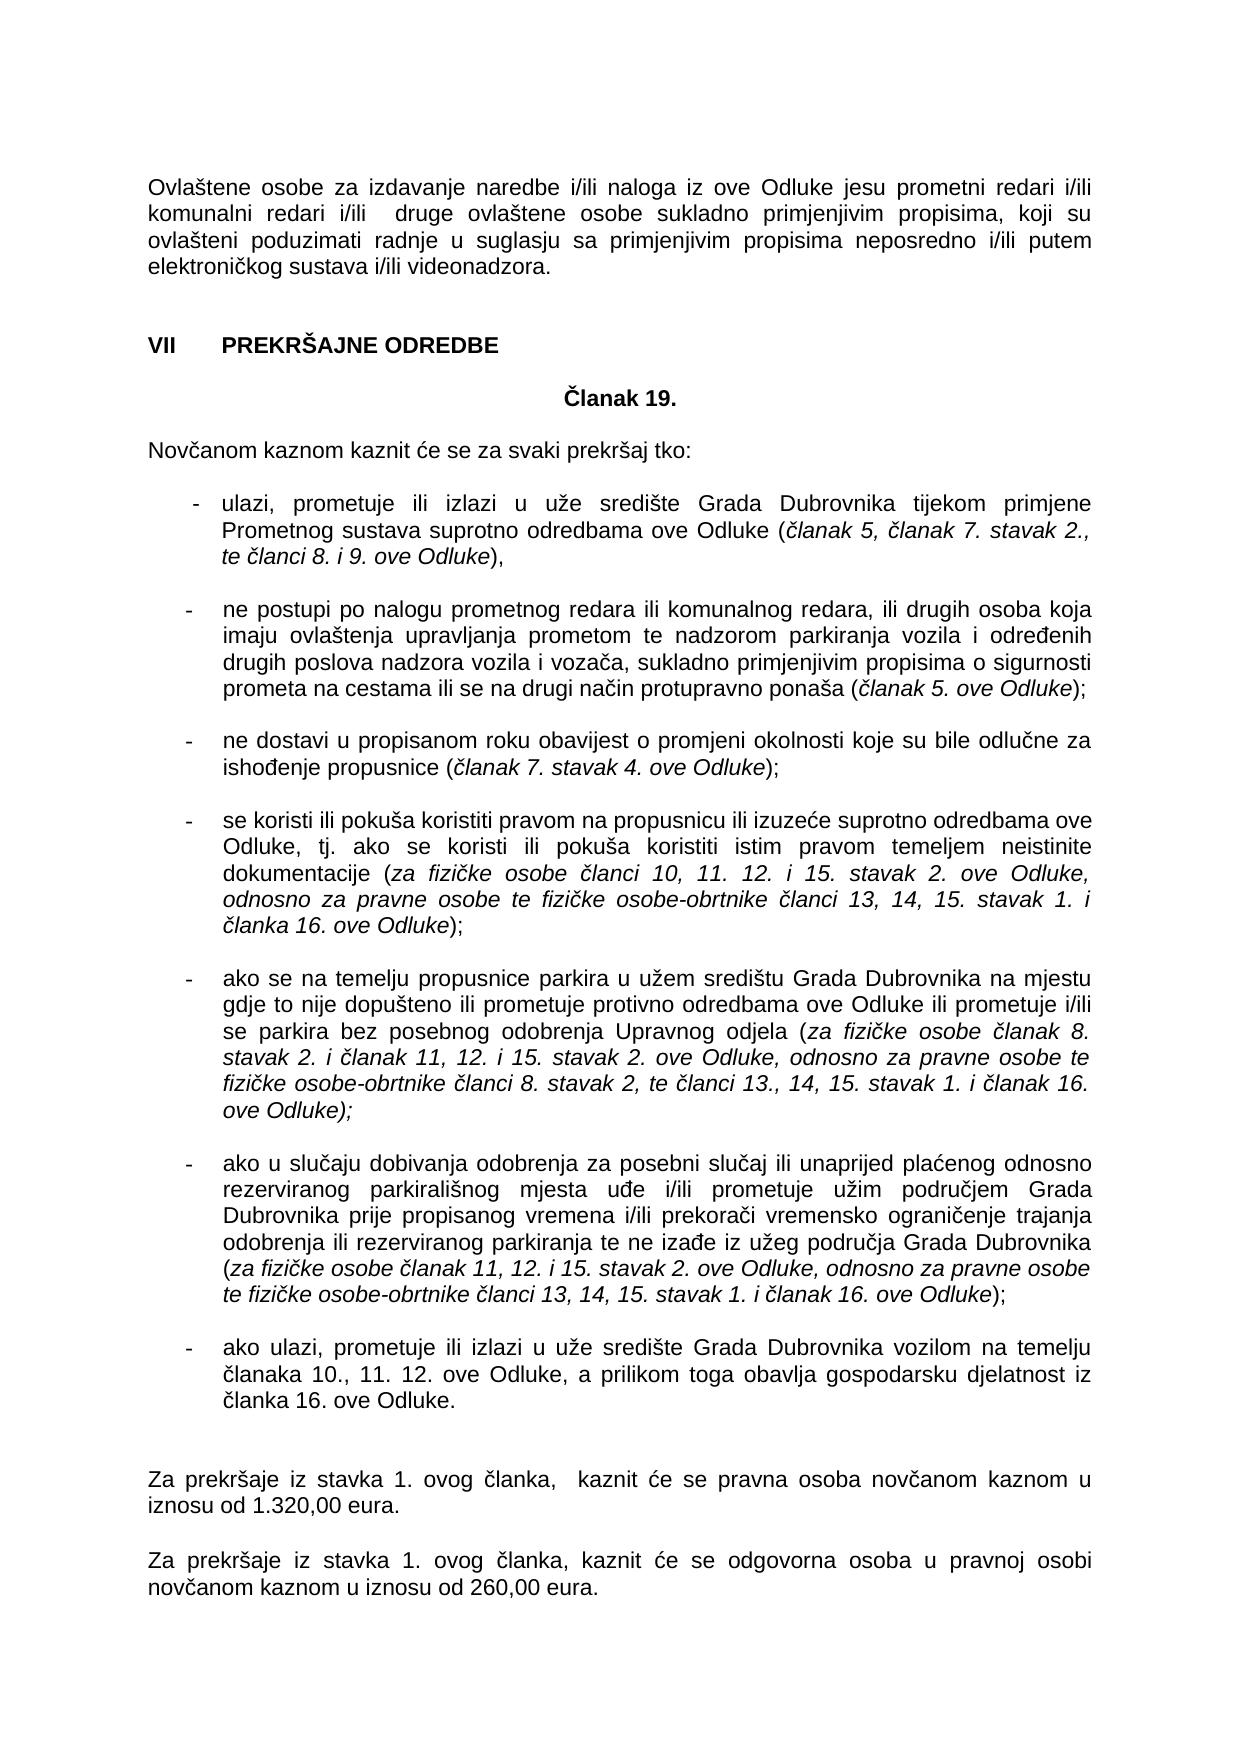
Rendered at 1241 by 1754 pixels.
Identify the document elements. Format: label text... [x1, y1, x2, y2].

list ako ulazi, prometuje ili izlazi u uže središte Grada Dubrovnika vozilom na temelju članaka 10., 11. 12. ove Odluke, a prilikom toga obavlja gospodarsku djelatnost iz članka 16. ove Odluke. [185, 1334, 1093, 1413]
list ne dostavi u propisanom roku obavijest o promjeni okolnosti koje su bile odlučne za ishođenje propusnice (članak 7. stavak 4. ove Odluke); [185, 727, 1093, 780]
list se koristi ili pokuša koristiti pravom na propusnicu ili izuzeće suprotno odredbama ove Odluke, tj. ako se koristi ili pokuša koristiti istim pravom temeljem neistinite dokumentacije (za fizičke osobe članci 10, 11. 12. i 15. stavak 2. ove Odluke, odnosno za pravne osobe te fizičke osobe-obrtnike članci 13, 14, 15. stavak 1. i članka 16. ove Odluke); [185, 807, 1093, 938]
text Članak 19. [148, 385, 1093, 411]
text Ovlaštene osobe za izdavanje naredbe i/ili naloga iz ove Odluke jesu prometni redari i/ili komunalni redari i/ili druge ovlaštene osobe sukladno primjenjivim propisima, koji su ovlašteni poduzimati radnje u suglasju sa primjenjivim propisima neposredno i/ili putem elektroničkog sustava i/ili videonadzora. [148, 174, 1093, 279]
list ako u slučaju dobivanja odobrenja za posebni slučaj ili unaprijed plaćenog odnosno rezerviranog parkirališnog mjesta uđe i/ili prometuje užim područjem Grada Dubrovnika prije propisanog vremena i/ili prekorači vremensko ograničenje trajanja odobrenja ili rezerviranog parkiranja te ne izađe iz užeg područja Grada Dubrovnika (za fizičke osobe članak 11, 12. i 15. stavak 2. ove Odluke, odnosno za pravne osobe te fizičke osobe-obrtnike članci 13, 14, 15. stavak 1. i članak 16. ove Odluke); [185, 1149, 1093, 1308]
list ako se na temelju propusnice parkira u užem središtu Grada Dubrovnika na mjestu gdje to nije dopušteno ili prometuje protivno odredbama ove Odluke ili prometuje i/ili se parkira bez posebnog odobrenja Upravnog odjela (za fizičke osobe članak 8. stavak 2. i članak 11, 12. i 15. stavak 2. ove Odluke, odnosno za pravne osobe te fizičke osobe-obrtnike članci 8. stavak 2, te članci 13., 14, 15. stavak 1. i članak 16. ove Odluke); [185, 965, 1093, 1123]
text Za prekršaje iz stavka 1. ovog članka, kaznit će se pravna osoba novčanom kaznom u iznosu od 1.320,00 eura. [148, 1466, 1093, 1519]
list ulazi, prometuje ili izlazi u uže središte Grada Dubrovnika tijekom primjene Prometnog sustava suprotno odredbama ove Odluke (članak 5, članak 7. stavak 2., te članci 8. i 9. ove Odluke), [192, 490, 1093, 569]
text VII PREKRŠAJNE ODREDBE [148, 332, 1093, 358]
text Novčanom kaznom kaznit će se za svaki prekršaj tko: [148, 437, 1093, 464]
list ne postupi po nalogu prometnog redara ili komunalnog redara, ili drugih osoba koja imaju ovlaštenja upravljanja prometom te nadzorom parkiranja vozila i određenih drugih poslova nadzora vozila i vozača, sukladno primjenjivim propisima o sigurnosti prometa na cestama ili se na drugi način protupravno ponaša (članak 5. ove Odluke); [185, 596, 1093, 701]
text Za prekršaje iz stavka 1. ovog članka, kaznit će se odgovorna osoba u pravnoj osobi novčanom kaznom u iznosu od 260,00 eura. [148, 1547, 1093, 1600]
